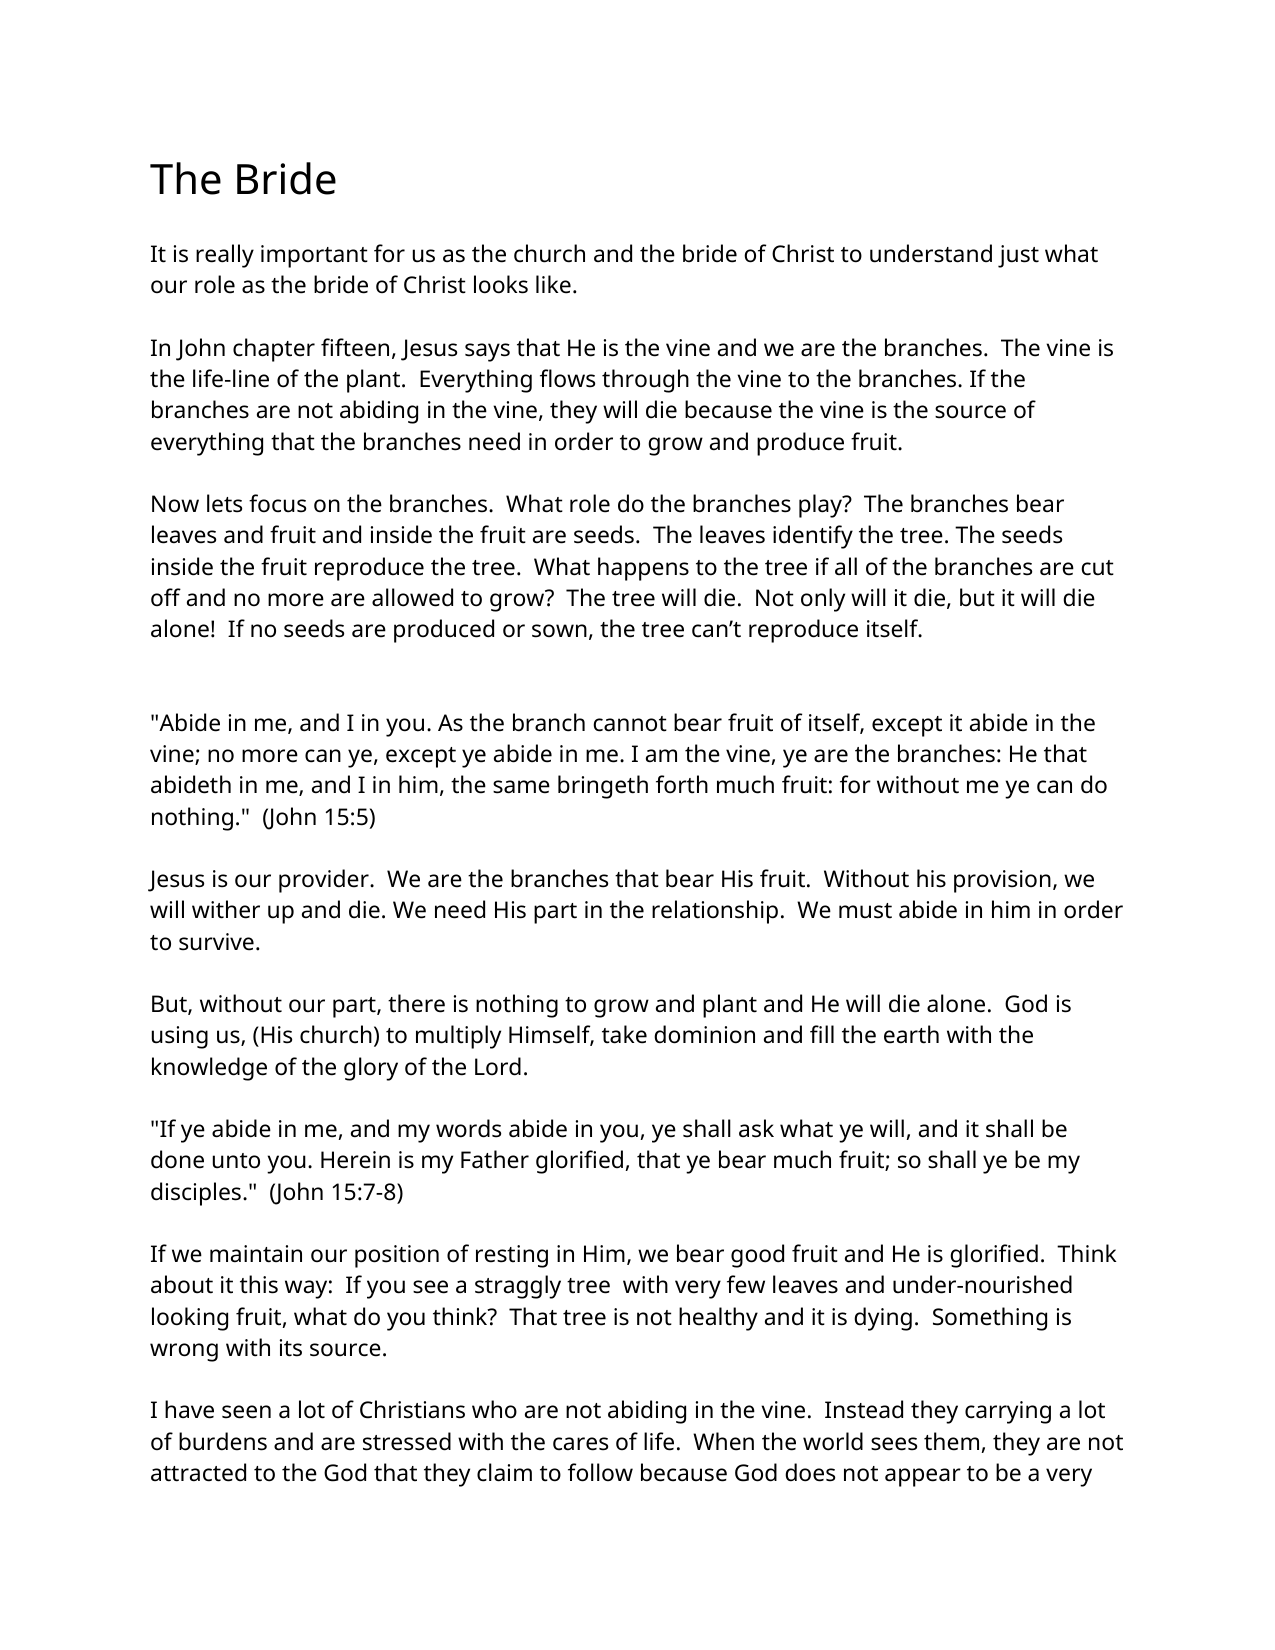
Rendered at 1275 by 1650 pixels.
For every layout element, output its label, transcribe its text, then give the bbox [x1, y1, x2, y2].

subtitle The Bride [150, 150, 1125, 207]
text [150, 1394, 1125, 1488]
text It is really important for us as the church and the bride of Christ to understand just what our role as the bride of Christ looks like. [150, 238, 1125, 301]
text In John chapter fifteen, Jesus says that He is the vine and we are the branches. The vine is the life-line of the plant. Everything flows through the vine to the branches. If the branches are not abiding in the vine, they will die because the vine is the source of everything that the branches need in order to grow and produce fruit. [150, 332, 1125, 457]
text But, without our part, there is nothing to grow and plant and He will die alone. God is using us, (His church) to multiply Himself, take dominion and fill the earth with the knowledge of the glory of the Lord. [150, 988, 1125, 1082]
text Now lets focus on the branches. What role do the branches play? The branches bear leaves and fruit and inside the fruit are seeds. The leaves identify the tree. The seeds inside the fruit reproduce the tree. What happens to the tree if all of the branches are cut off and no more are allowed to grow? The tree will die. Not only will it die, but it will die alone! If no seeds are produced or sown, the tree can’t reproduce itself. [150, 488, 1125, 644]
text "Abide in me, and I in you. As the branch cannot bear fruit of itself, except it abide in the vine; no more can ye, except ye abide in me. I am the vine, ye are the branches: He that abideth in me, and I in him, the same bringeth forth much fruit: for without me ye can do nothing." (John 15:5) [150, 707, 1125, 832]
text If we maintain our position of resting in Him, we bear good fruit and He is glorified. Think about it this way: If you see a straggly tree with very few leaves and under-nourished looking fruit, what do you think? That tree is not healthy and it is dying. Something is wrong with its source. [150, 1238, 1125, 1363]
text "If ye abide in me, and my words abide in you, ye shall ask what ye will, and it shall be done unto you. Herein is my Father glorified, that ye bear much fruit; so shall ye be my disciples." (John 15:7-8) [150, 1113, 1125, 1207]
text Jesus is our provider. We are the branches that bear His fruit. Without his provision, we will wither up and die. We need His part in the relationship. We must abide in him in order to survive. [150, 863, 1125, 957]
